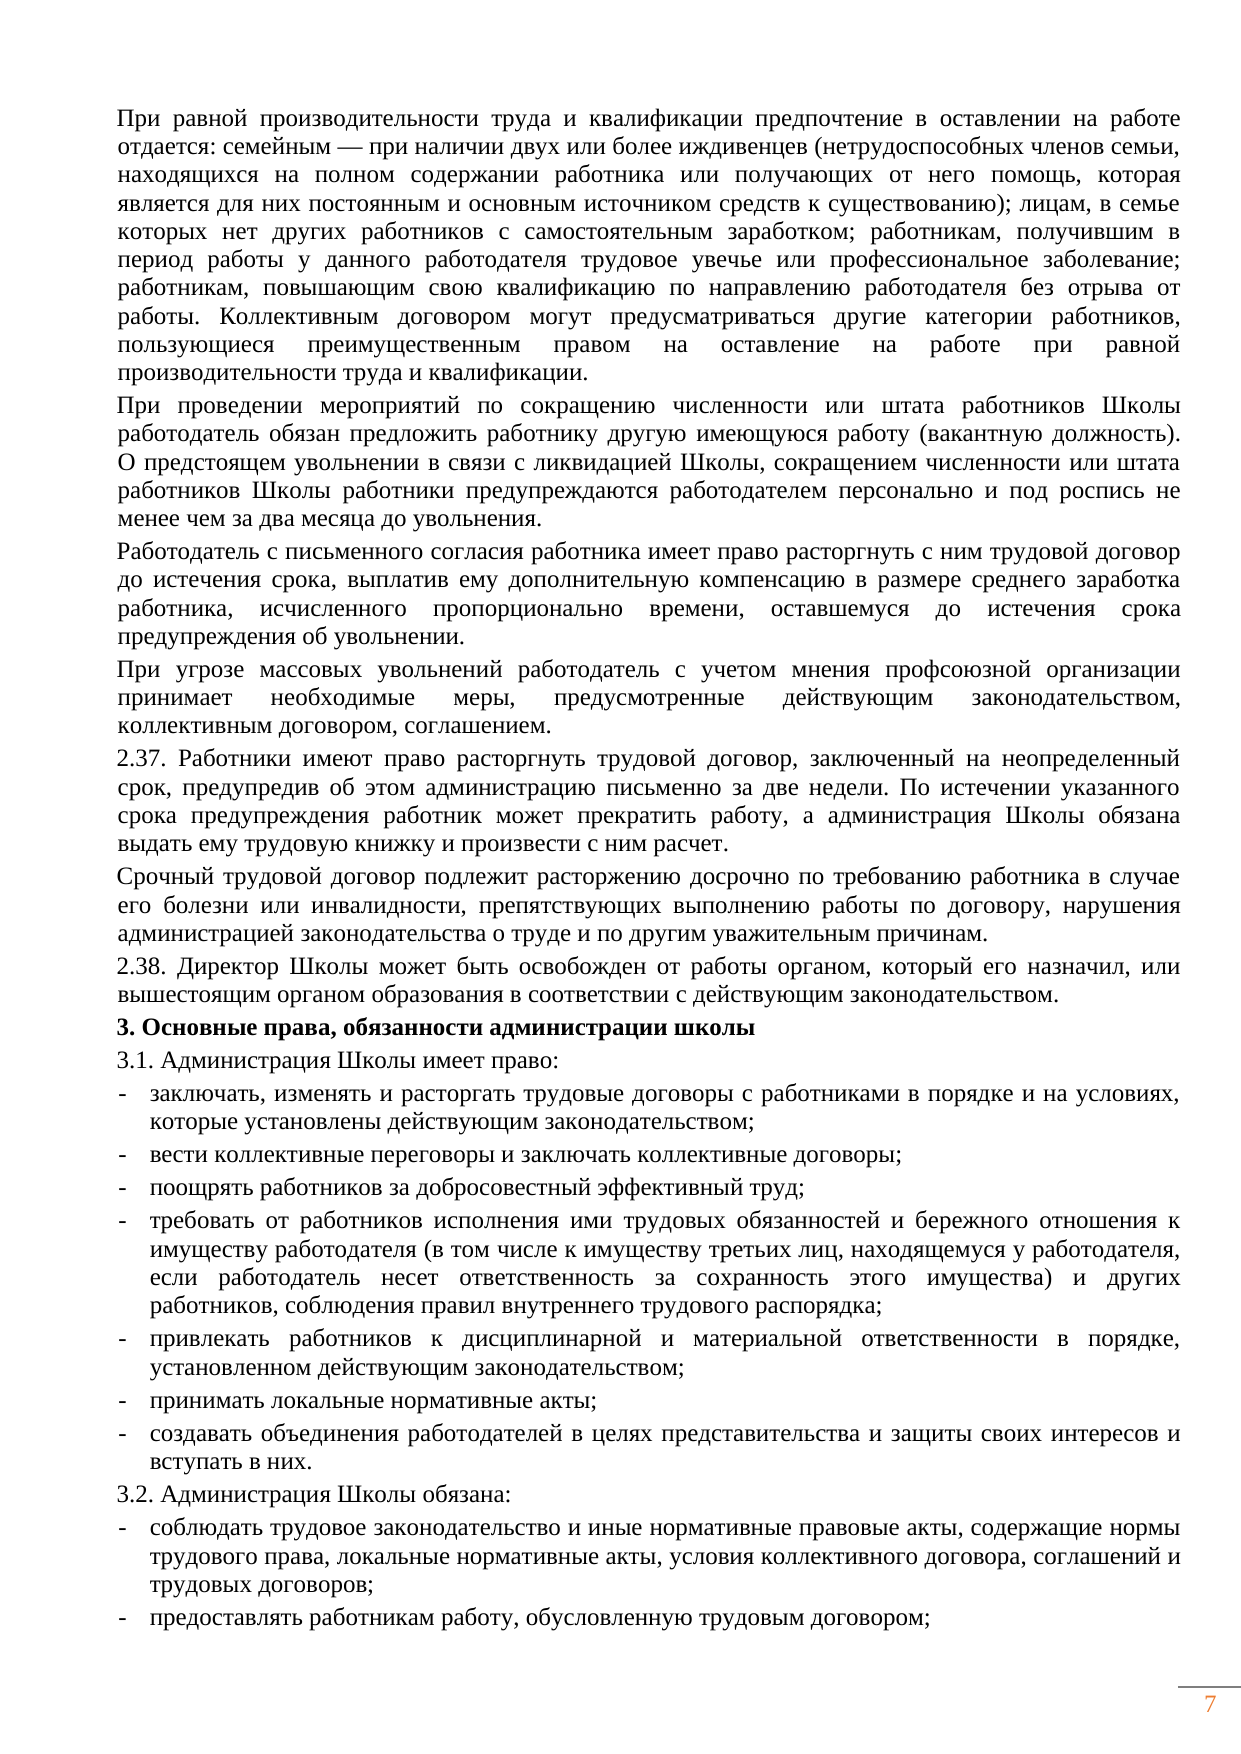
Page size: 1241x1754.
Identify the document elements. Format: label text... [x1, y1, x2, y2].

text 3.1. Администрация Школы имеет право: [116, 1046, 1182, 1074]
text При проведении мероприятий по сокращению численности или штата работников Школы работодатель обязан предложить работнику другую имеющуюся работу (вакантную должность). О предстоящем увольнении в связи с ликвидацией Школы, сокращением численности или штата работников Школы работники предупреждаются работодателем персонально и под роспись не менее чем за два месяца до увольнения. [116, 391, 1182, 532]
list поощрять работников за добросовестный эффективный труд; [118, 1173, 1182, 1201]
list соблюдать трудовое законодательство и иные нормативные правовые акты, содержащие нормы трудового права, локальные нормативные акты, условия коллективного договора, соглашений и трудовых договоров; [118, 1513, 1182, 1598]
text 2.37. Работники имеют право расторгнуть трудовой договор, заключенный на неопределенный срок, предупредив об этом администрацию письменно за две недели. По истечении указанного срока предупреждения работник может прекратить работу, а администрация Школы обязана выдать ему трудовую книжку и произвести с ним расчет. [116, 744, 1182, 857]
text 3.2. Администрация Школы обязана: [116, 1480, 1182, 1508]
list принимать локальные нормативные акты; [118, 1386, 1182, 1414]
list вести коллективные переговоры и заключать коллективные договоры; [118, 1140, 1182, 1168]
list привлекать работников к дисциплинарной и материальной ответственности в порядке, установленном действующим законодательством; [118, 1324, 1182, 1381]
text Срочный трудовой договор подлежит расторжению досрочно по требованию работника в случае его болезни или инвалидности, препятствующих выполнению работы по договору, нарушения администрацией законодательства о труде и по другим уважительным причинам. [116, 862, 1182, 947]
list заключать, изменять и расторгать трудовые договоры с работниками в порядке и на условиях, которые установлены действующим законодательством; [118, 1079, 1182, 1135]
text При равной производительности труда и квалификации предпочтение в оставлении на работе отдается: семейным — при наличии двух или более иждивенцев (нетрудоспособных членов семьи, находящихся на полном содержании работника или получающих от него помощь, которая является для них постоянным и основным источником средств к существованию); лицам, в семье которых нет других работников с самостоятельным заработком; работникам, получившим в период работы у данного работодателя трудовое увечье или профессиональное заболевание; работникам, повышающим свою квалификацию по направлению работодателя без отрыва от работы. Коллективным договором могут предусматриваться другие категории работников, пользующиеся преимущественным правом на оставление на работе при равной производительности труда и квалификации. [116, 104, 1182, 386]
list предоставлять работникам работу, обусловленную трудовым договором; [118, 1603, 1182, 1631]
text 2.38. Директор Школы может быть освобожден от работы органом, который его назначил, или вышестоящим органом образования в соответствии с действующим законодательством. [116, 952, 1182, 1008]
subtitle Основные права, обязанности администрации школы [116, 1013, 1183, 1041]
list создавать объединения работодателей в целях представительства и защиты своих интересов и вступать в них. [118, 1419, 1182, 1475]
text При угрозе массовых увольнений работодатель с учетом мнения профсоюзной организации принимает необходимые меры, предусмотренные действующим законодательством, коллективным договором, соглашением. [116, 655, 1182, 739]
text Работодатель с письменного согласия работника имеет право расторгнуть с ним трудовой договор до истечения срока, выплатив ему дополнительную компенсацию в размере среднего заработка работника, исчисленного пропорционально времени, оставшемуся до истечения срока предупреждения об увольнении. [116, 537, 1182, 650]
list требовать от работников исполнения ими трудовых обязанностей и бережного отношения к имуществу работодателя (в том числе к имуществу третьих лиц, находящемуся у работодателя, если работодатель несет ответственность за сохранность этого имущества) и других работников, соблюдения правил внутреннего трудового распорядка; [118, 1206, 1182, 1319]
